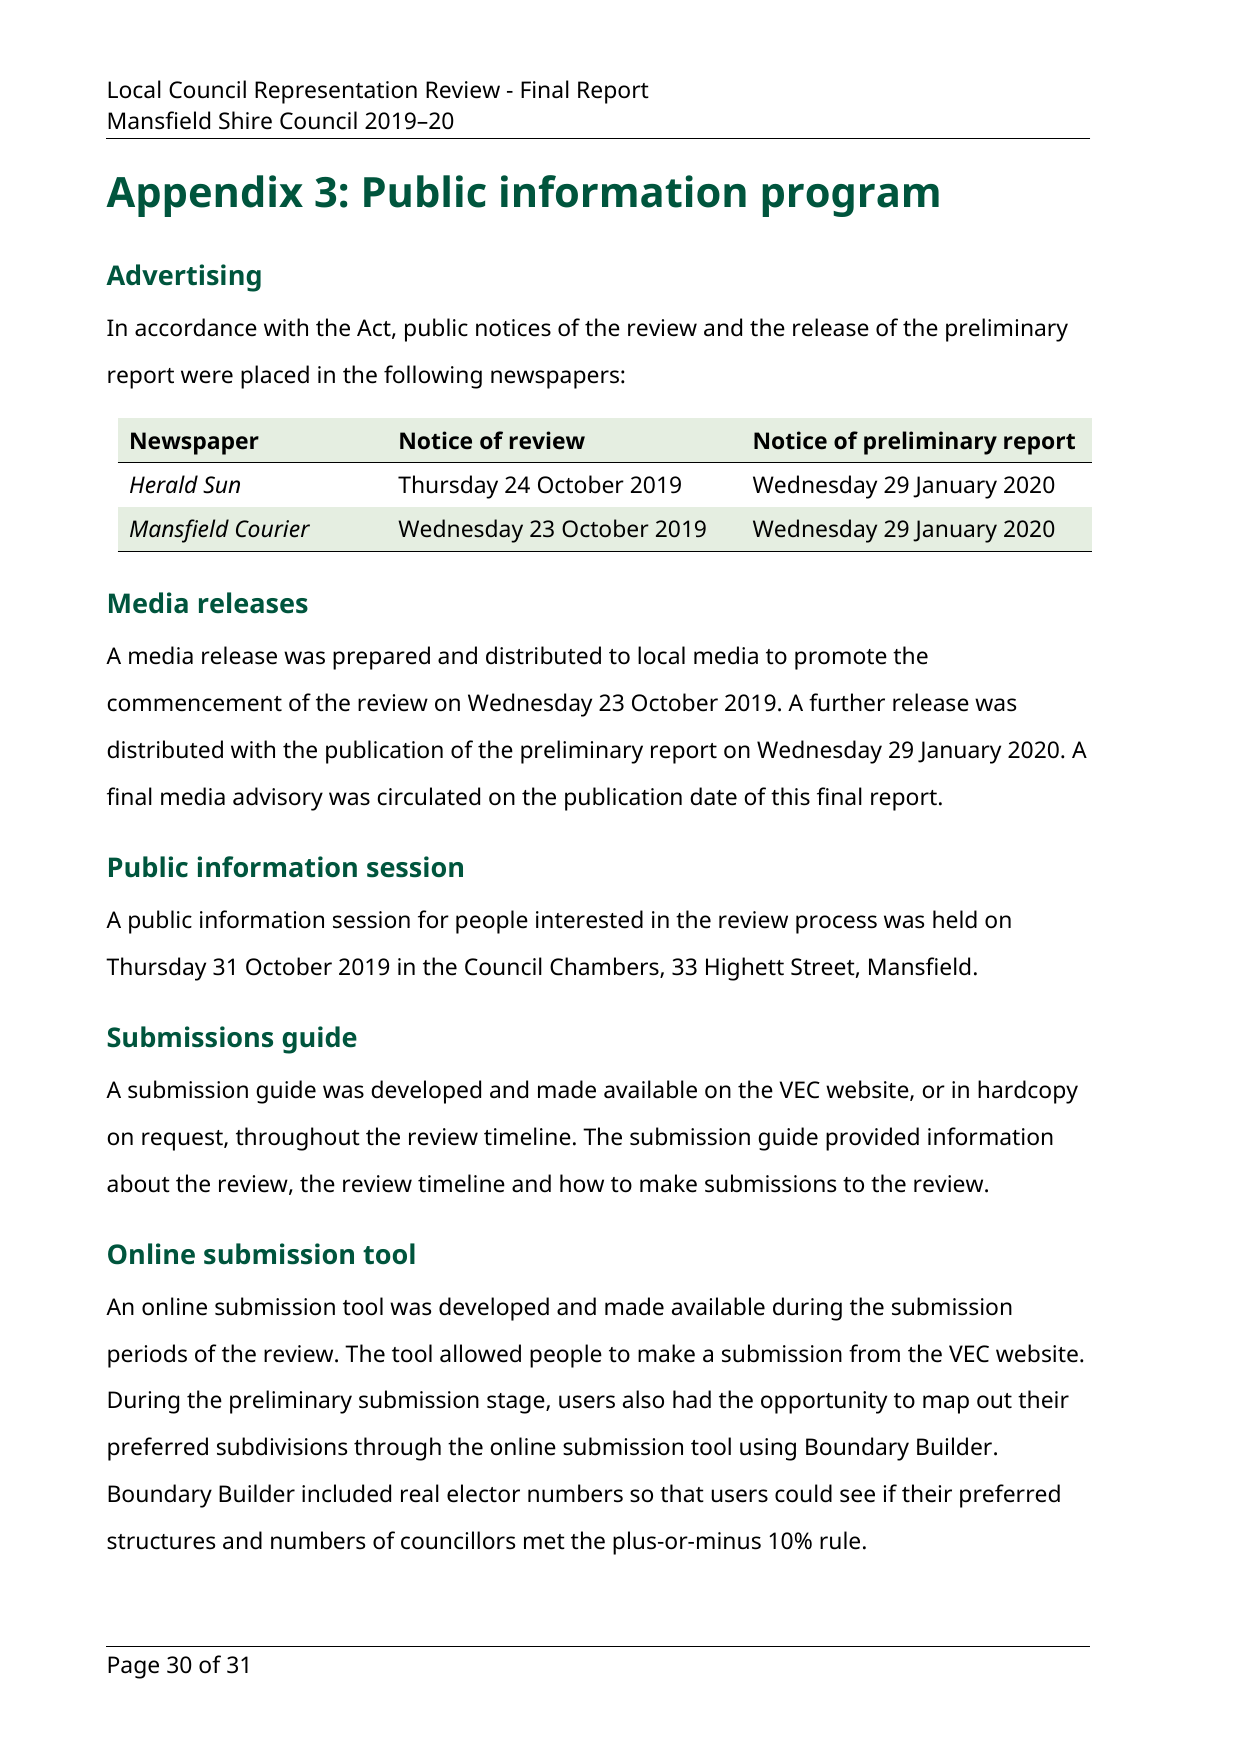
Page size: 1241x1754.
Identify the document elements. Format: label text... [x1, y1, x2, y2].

subtitle Media releases [106, 585, 1090, 622]
text A submission guide was developed and made available on the VEC website, or in hardcopy on request, throughout the review timeline. The submission guide provided information about the review, the review timeline and how to make submissions to the review. [106, 1074, 1090, 1199]
text In accordance with the Act, public notices of the review and the release of the preliminary report were placed in the following newspapers: [106, 312, 1090, 390]
table_cell Wednesday 29 January 2020 [741, 507, 1092, 551]
table_cell Herald Sun [118, 463, 387, 507]
table_header Newspaper [118, 418, 387, 462]
table_cell Thursday 24 October 2019 [387, 463, 741, 507]
table_header Notice of preliminary report [741, 418, 1092, 462]
subtitle Advertising [106, 257, 1090, 294]
text A public information session for people interested in the review process was held on Thursday 31 October 2019 in the Council Chambers, 33 Highett Street, Mansfield. [106, 904, 1090, 982]
table_header Notice of review [387, 418, 741, 462]
table_cell Mansfield Courier [118, 507, 387, 551]
table_cell Wednesday 23 October 2019 [387, 507, 741, 551]
subtitle Public information session [106, 849, 1090, 886]
subtitle Online submission tool [106, 1235, 1090, 1272]
text An online submission tool was developed and made available during the submission periods of the review. The tool allowed people to make a submission from the VEC website. During the preliminary submission stage, users also had the opportunity to map out their preferred subdivisions through the online submission tool using Boundary Builder. Boundary Builder included real elector numbers so that users could see if their preferred structures and numbers of councillors met the plus-or-minus 10% rule. [106, 1291, 1090, 1556]
subtitle Submissions guide [106, 1018, 1090, 1055]
subtitle Appendix 3: Public information program [106, 162, 1090, 219]
text A media release was prepared and distributed to local media to promote the commencement of the review on Wednesday 23 October 2019. A further release was distributed with the publication of the preliminary report on Wednesday 29 January 2020. A final media advisory was circulated on the publication date of this final report. [106, 640, 1090, 812]
table_cell Wednesday 29 January 2020 [741, 463, 1092, 507]
